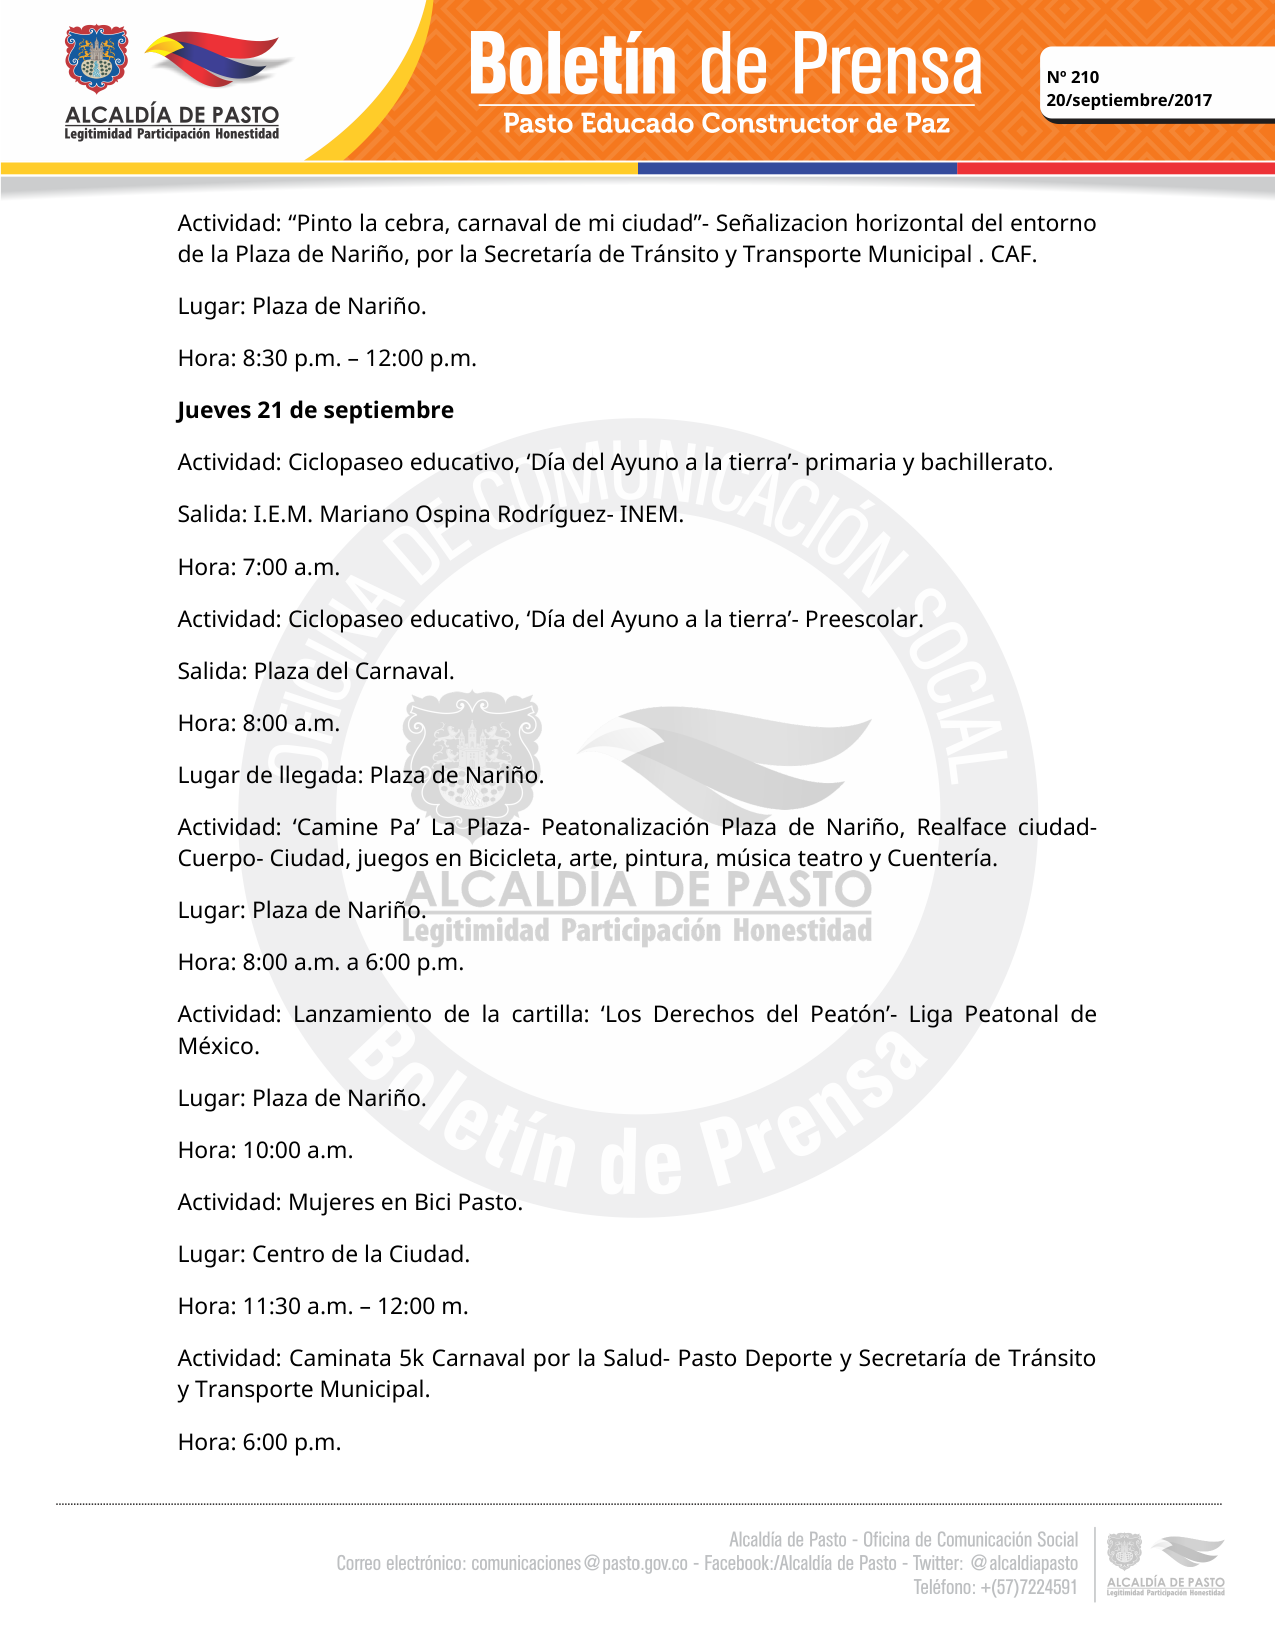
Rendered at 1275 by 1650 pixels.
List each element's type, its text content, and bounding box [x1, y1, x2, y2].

text Lugar: Plaza de Nariño. [177, 894, 1098, 926]
text Jueves 21 de septiembre [177, 394, 1098, 426]
text Actividad: Ciclopaseo educativo, ‘Día del Ayuno a la tierra’- Preescolar. [177, 603, 1098, 634]
text Salida: I.E.M. Mariano Ospina Rodríguez- INEM. [177, 498, 1098, 530]
text Lugar: Plaza de Nariño. [177, 1082, 1098, 1113]
text Hora: 6:00 p.m. [177, 1426, 1098, 1457]
text Actividad: Ciclopaseo educativo, ‘Día del Ayuno a la tierra’- primaria y bachillerato. [177, 446, 1098, 478]
text Actividad: ‘Camine Pa’ La Plaza- Peatonalización Plaza de Nariño, Realface ciudad- Cuerpo- Ciudad, juegos en Bicicleta, arte, pintura, música teatro y Cuentería. [177, 811, 1098, 873]
text Lugar: Centro de la Ciudad. [177, 1238, 1098, 1269]
text Lugar: Plaza de Nariño. [177, 290, 1098, 321]
text Hora: 7:00 a.m. [177, 551, 1098, 582]
text Actividad: “Pinto la cebra, carnaval de mi ciudad”- Señalizacion horizontal del entorno de la Plaza de Nariño, por la Secretaría de Tránsito y Transporte Municipal . CAF. [177, 207, 1098, 269]
text Hora: 11:30 a.m. – 12:00 m. [177, 1290, 1098, 1321]
text Hora: 8:30 p.m. – 12:00 p.m. [177, 342, 1098, 373]
text Lugar de llegada: Plaza de Nariño. [177, 759, 1098, 790]
picture [0, 0, 1275, 1643]
text Hora: 10:00 a.m. [177, 1134, 1098, 1165]
text Actividad: Caminata 5k Carnaval por la Salud- Pasto Deporte y Secretaría de Tránsito y Transporte Municipal. [177, 1342, 1098, 1405]
text Salida: Plaza del Carnaval. [177, 655, 1098, 686]
text Actividad: Lanzamiento de la cartilla: ‘Los Derechos del Peatón’- Liga Peatonal de México. [177, 998, 1098, 1061]
text Actividad: Mujeres en Bici Pasto. [177, 1186, 1098, 1217]
text Hora: 8:00 a.m. [177, 707, 1098, 738]
text Hora: 8:00 a.m. a 6:00 p.m. [177, 946, 1098, 978]
